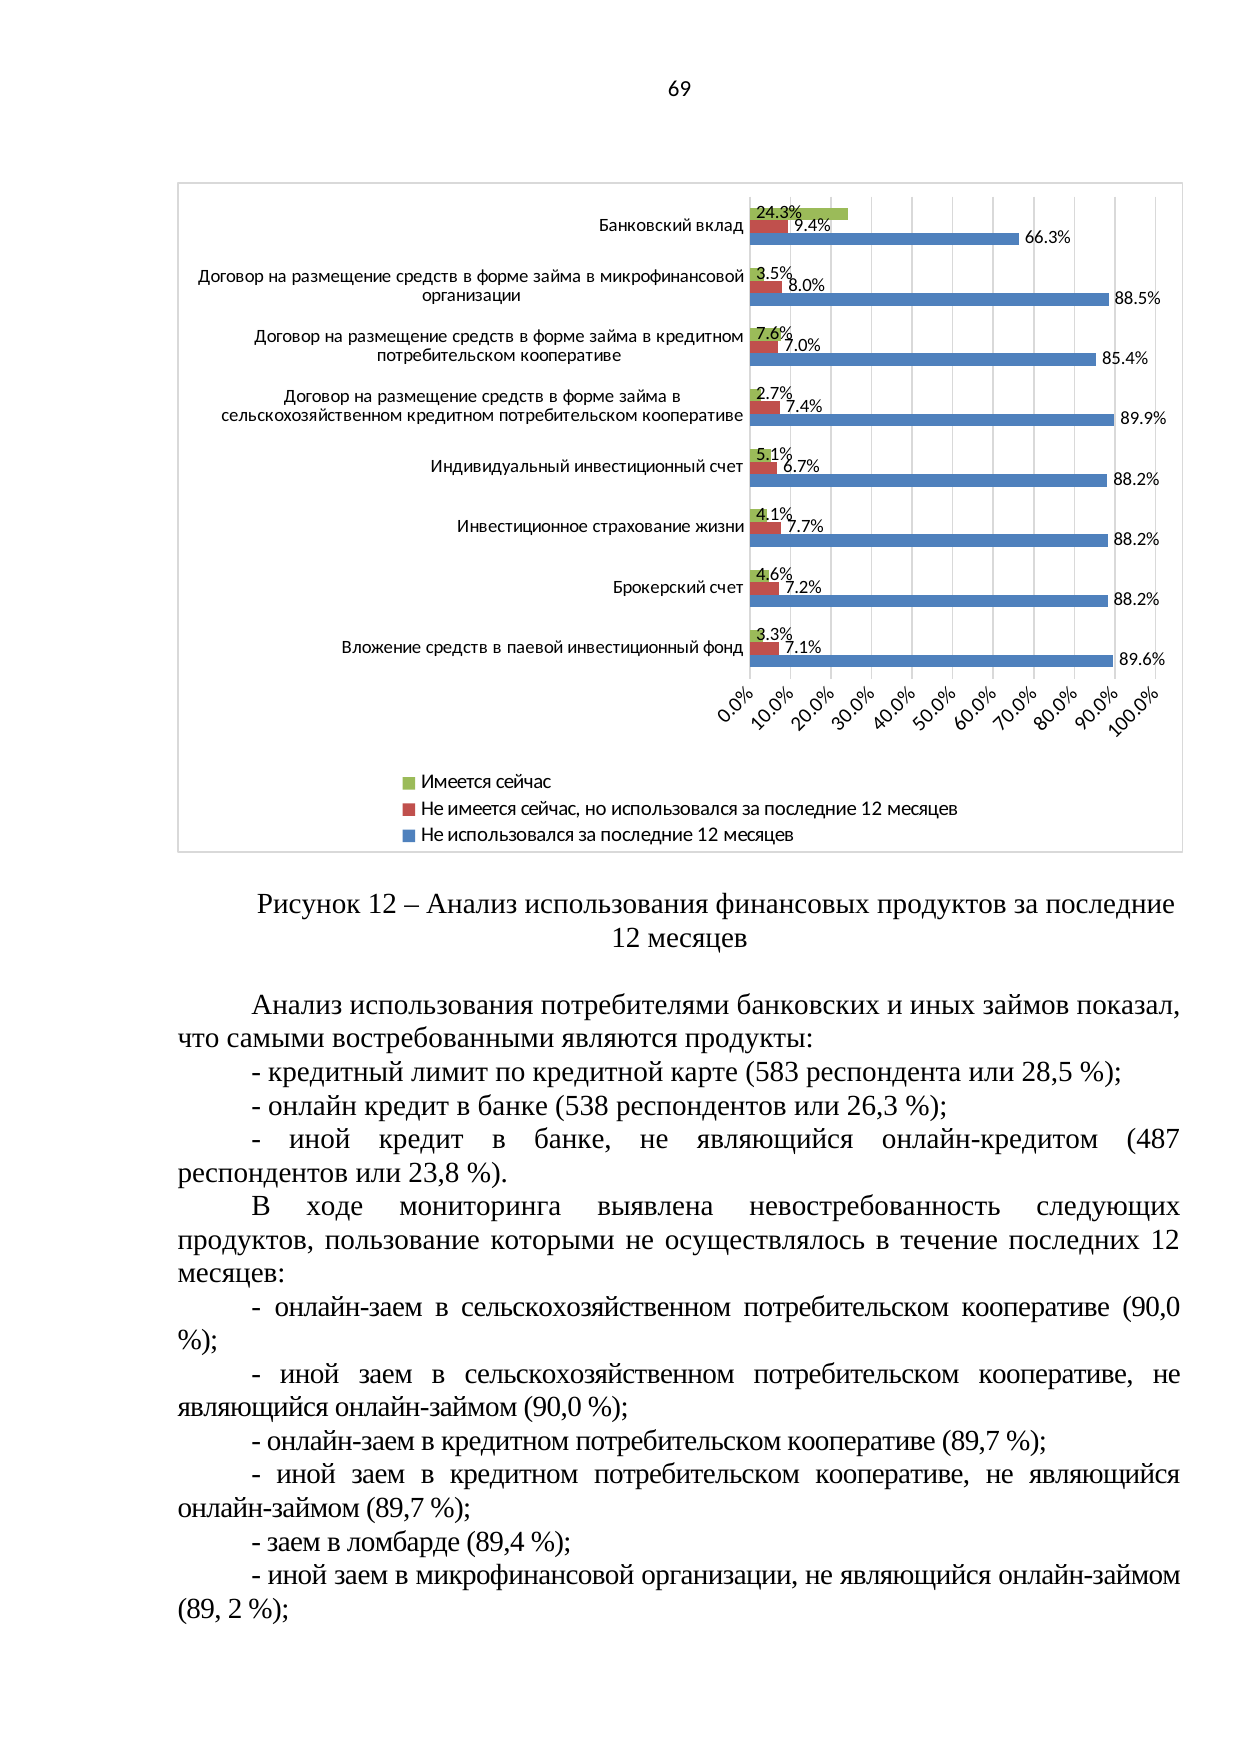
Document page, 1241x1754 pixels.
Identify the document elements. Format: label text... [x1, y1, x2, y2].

text В ходе мониторинга выявлена невостребованность следующих продуктов, пользование которыми не осуществлялось в течение последних 12 месяцев: [177, 1188, 1181, 1289]
text - иной заем в сельскохозяйственном потребительском кооперативе, не являющийся онлайн-займом (90,0 %); [177, 1356, 1181, 1423]
text - иной кредит в банке, не являющийся онлайн-кредитом (487 респондентов или 23,8 %). [177, 1121, 1181, 1188]
text - иной заем в кредитном потребительском кооперативе, не являющийся онлайн-займом (89,7 %); [177, 1457, 1181, 1524]
text - иной заем в микрофинансовой организации, не являющийся онлайн-займом (89, 2 %); [177, 1557, 1181, 1624]
text - заем в ломбарде (89,4 %); [177, 1524, 1181, 1557]
text - онлайн-заем в сельскохозяйственном потребительском кооперативе (90,0 %); [177, 1289, 1181, 1356]
text Анализ использования потребителями банковских и иных займов показал, что самыми востребованными являются продукты: [177, 987, 1181, 1054]
text - онлайн-заем в кредитном потребительском кооперативе (89,7 %); [177, 1423, 1181, 1457]
text - онлайн кредит в банке (538 респондентов или 26,3 %); [177, 1088, 1181, 1121]
text Рисунок 12 – Анализ использования финансовых продуктов за последние 12 месяцев [177, 886, 1181, 953]
text - кредитный лимит по кредитной карте (583 респондента или 28,5 %); [177, 1054, 1181, 1088]
